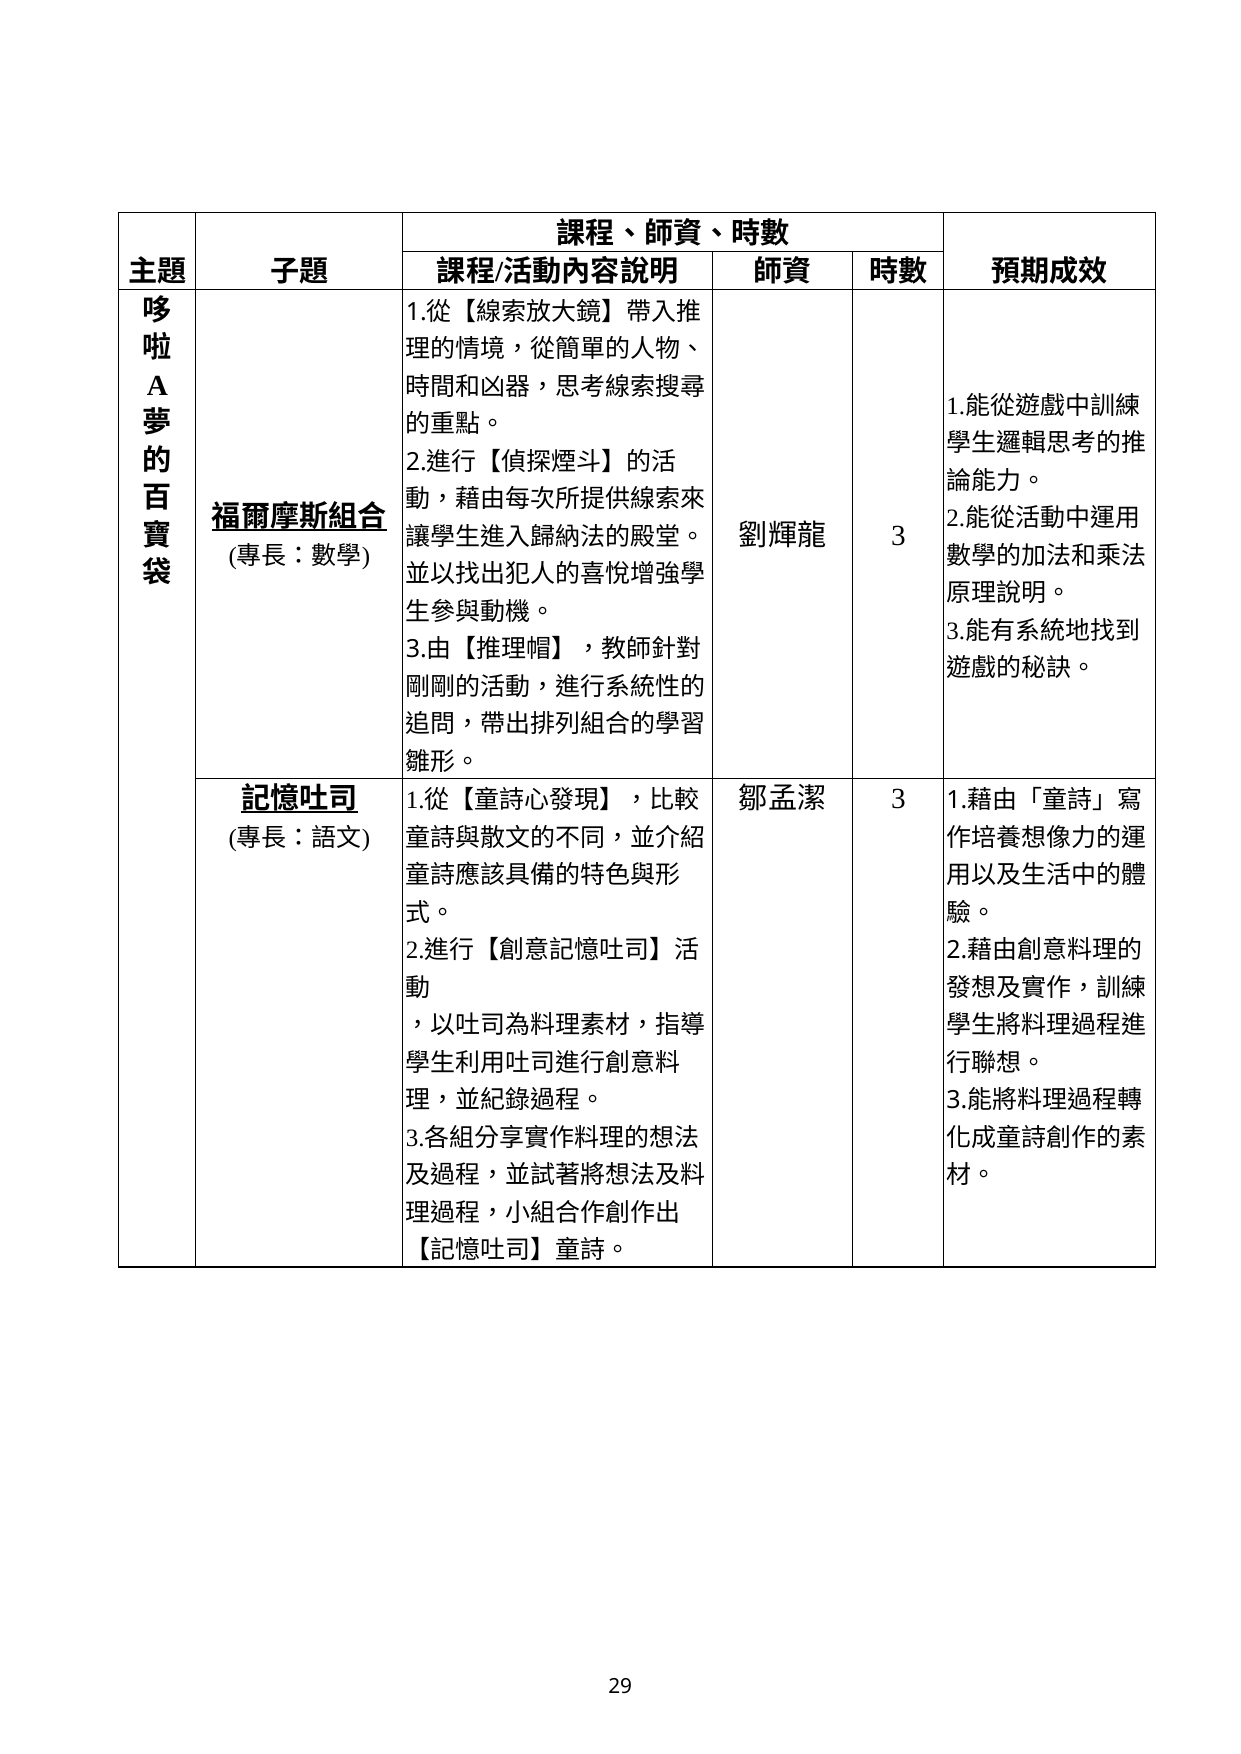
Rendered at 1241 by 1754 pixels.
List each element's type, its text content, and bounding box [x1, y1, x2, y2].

table_cell 1.能從遊戲中訓練 學生邏輯思考的推論能力。 2.能從活動中運用數學的加法和乘法原理說明。 3.能有系統地找到遊戲的秘訣。 [944, 290, 1155, 778]
table_header 子題 [196, 213, 402, 289]
table_cell 師資 [713, 252, 852, 289]
table_cell 1.藉由「童詩」寫作培養想像力的運用以及生活中的體驗。 2.藉由創意料理的發想及實作，訓練學生將料理過程進行聯想。 3.能將料理過程轉化成童詩創作的素材。 [944, 779, 1155, 1266]
table_header 課程、師資、時數 [403, 213, 943, 251]
table_header 主題 [119, 213, 195, 289]
table_cell 哆 啦 A 夢 的 百 寶 袋 [119, 290, 195, 1266]
table_cell 3 [853, 779, 943, 1266]
table_cell 1.從【童詩心發現】，比較童詩與散文的不同，並介紹童詩應該具備的特色與形式。 2.進行【創意記憶吐司】活動 ，以吐司為料理素材，指導學生利用吐司進行創意料理，並紀錄過程。 3.各組分享實作料理的想法及過程，並試著將想法及料理過程，小組合作創作出【記憶吐司】童詩。 [403, 779, 712, 1266]
table_header 預期成效 [944, 213, 1155, 289]
table_cell 劉輝龍 [713, 290, 852, 778]
table_cell 課程/活動內容說明 [403, 252, 712, 289]
table_cell 1.從【線索放大鏡】帶入推 理的情境，從簡單的人物、時間和凶器，思考線索搜尋的重點。 2.進行【偵探煙斗】的活動，藉由每次所提供線索來讓學生進入歸納法的殿堂。並以找出犯人的喜悅增強學生參與動機。 3.由【推理帽】，教師針對剛剛的活動，進行系統性的追問，帶出排列組合的學習雛形。 [403, 290, 712, 778]
table_cell 3 [853, 290, 943, 778]
table_cell 記憶吐司 (專長：語文) [196, 779, 402, 1266]
table_cell 福爾摩斯組合 (專長：數學) [196, 290, 402, 778]
table_cell 鄒孟潔 [713, 779, 852, 1266]
table_cell 時數 [853, 252, 943, 289]
